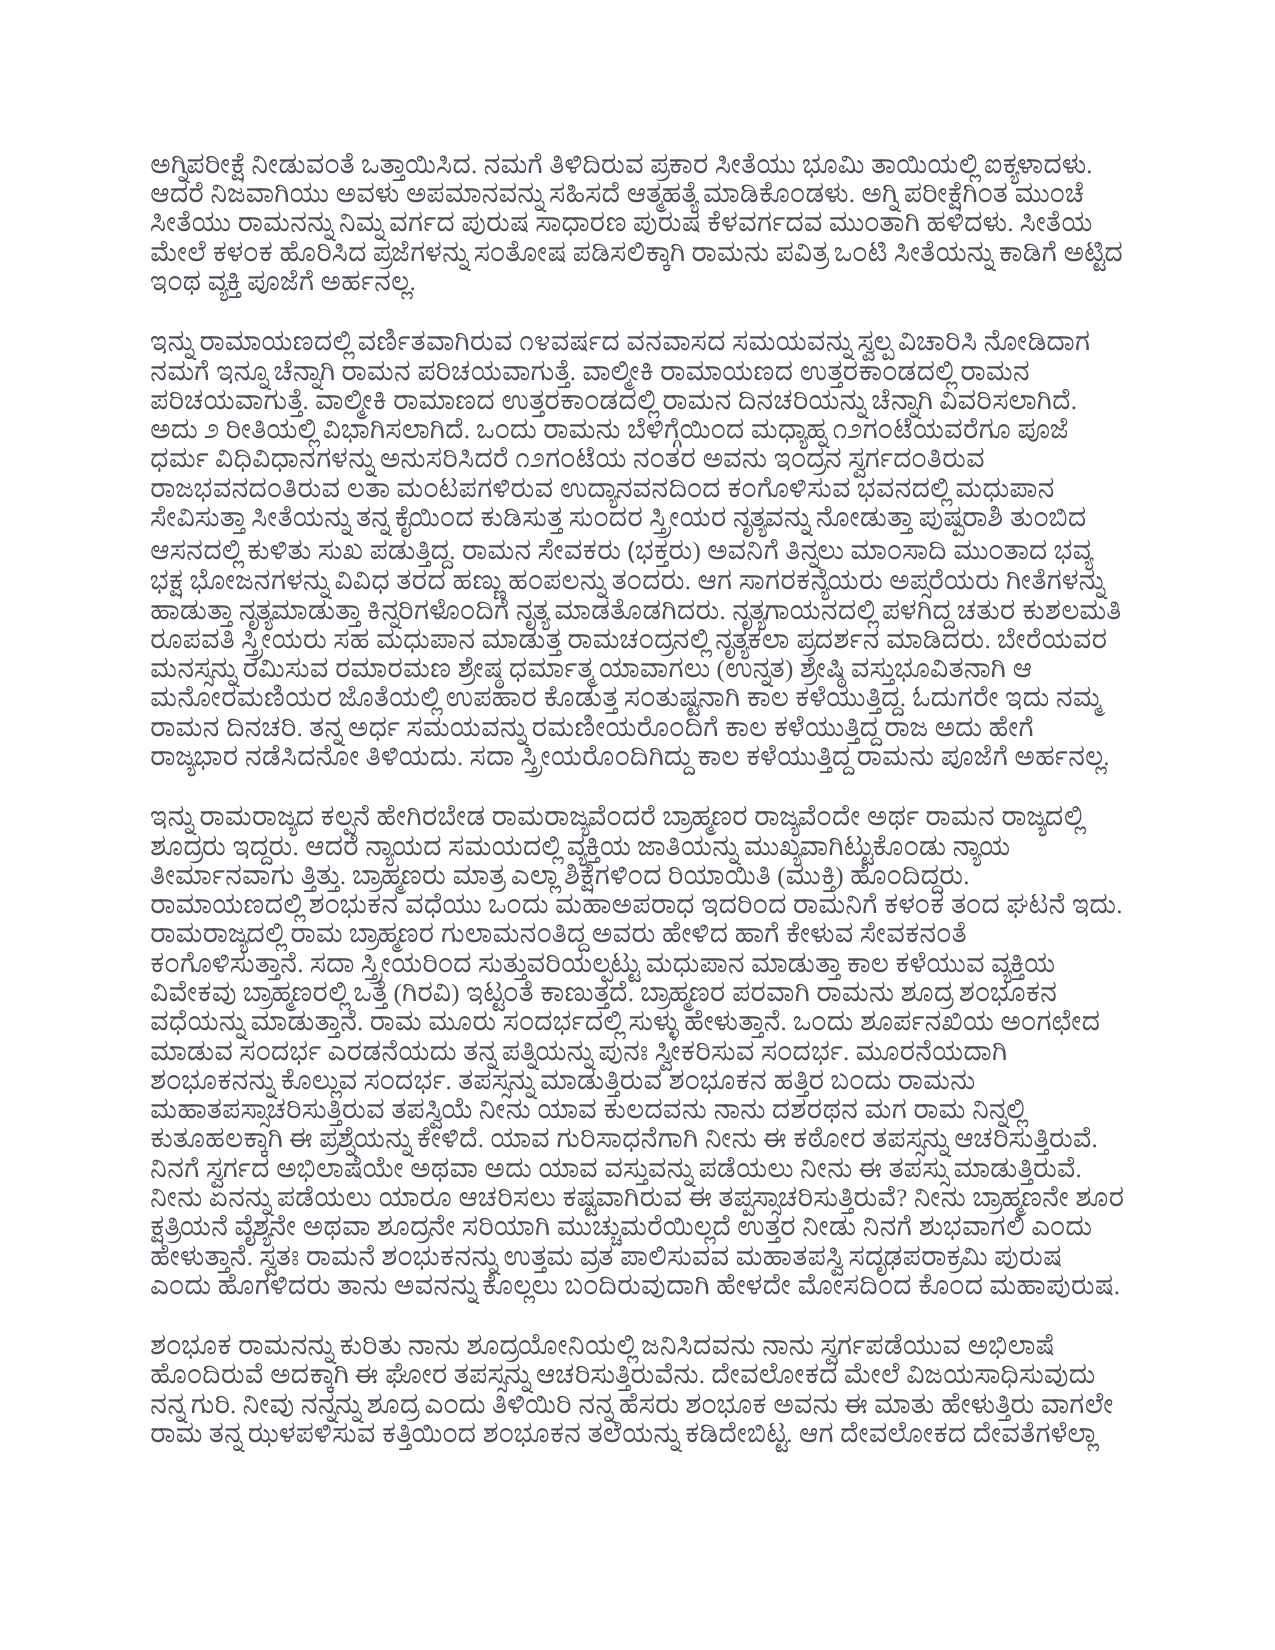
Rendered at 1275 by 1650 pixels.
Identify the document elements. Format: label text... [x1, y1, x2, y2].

text ಇನ್ನು ರಾಮರಾಜ್ಯದ ಕಲ್ಪನೆ ಹೇಗಿರಬೇಡ ರಾಮರಾಜ್ಯವೆಂದರೆ ಬ್ರಾಹ್ಮಣರ ರಾಜ್ಯವೆಂದೇ ಅರ್ಥ ರಾಮನ ರಾಜ್ಯದಲ್ಲಿ ಶೂದ್ರರು ಇದ್ದರು. ಆದರೆ ನ್ಯಾಯದ ಸಮಯದಲ್ಲಿ ವ್ಯಕ್ತಿಯ ಜಾತಿಯನ್ನು ಮುಖ್ಯವಾಗಿಟ್ಟುಕೊಂಡು ನ್ಯಾಯ ತೀರ್ಮಾನವಾಗು ತ್ತಿತ್ತು. ಬ್ರಾಹ್ಮಣರು ಮಾತ್ರ ಎಲ್ಲಾ ಶಿಕ್ಷೆಗಳಿಂದ ರಿಯಾಯಿತಿ (ಮುಕ್ತಿ) ಹೊಂದಿದ್ದರು. ರಾಮಾಯಣದಲ್ಲಿ ಶಂಭುಕನ ವಧೆಯು ಒಂದು ಮಹಾಅಪರಾಧ ಇದರಿಂದ ರಾಮನಿಗೆ ಕಳಂಕ ತಂದ ಘಟನೆ ಇದು. ರಾಮರಾಜ್ಯದಲ್ಲಿ ರಾಮ ಬ್ರಾಹ್ಮಣರ ಗುಲಾಮನಂತಿದ್ದ ಅವರು ಹೇಳಿದ ಹಾಗೆ ಕೇಳುವ ಸೇವಕನಂತೆ ಕಂಗೊಳಿಸುತ್ತಾನೆ. ಸದಾ ಸ್ತ್ರೀಯರಿಂದ ಸುತ್ತುವರಿಯಲ್ಪಟ್ಟು ಮಧುಪಾನ ಮಾಡುತ್ತಾ ಕಾಲ ಕಳೆಯುವ ವ್ಯಕ್ತಿಯ ವಿವೇಕವು ಬ್ರಾಹ್ಮಣರಲ್ಲಿ ಒತ್ತೆ (ಗಿರವಿ) ಇಟ್ಟಂತೆ ಕಾಣುತ್ತದೆ. ಬ್ರಾಹ್ಮಣರ ಪರವಾಗಿ ರಾಮನು ಶೂದ್ರ ಶಂಭೂಕನ ವಧೆಯನ್ನು ಮಾಡುತ್ತಾನೆ. ರಾಮ ಮೂರು ಸಂದರ್ಭದಲ್ಲಿ ಸುಳ್ಳು ಹೇಳುತ್ತಾನೆ. ಒಂದು ಶೂರ್ಪನಖಿಯ ಅಂಗಛೇದ ಮಾಡುವ ಸಂದರ್ಭ ಎರಡನೆಯದು ತನ್ನ ಪತ್ನಿಯನ್ನು ಪುನಃ ಸ್ವೀಕರಿಸುವ ಸಂದರ್ಭ. ಮೂರನೆಯದಾಗಿ ಶಂಭೂಕನನ್ನು ಕೊಲ್ಲುವ ಸಂದರ್ಭ. ತಪಸ್ಸನ್ನು ಮಾಡುತ್ತಿರುವ ಶಂಭೂಕನ ಹತ್ತಿರ ಬಂದು ರಾಮನು ಮಹಾತಪಸ್ಸಾಚರಿಸುತ್ತಿರುವ ತಪಸ್ವಿಯೆ ನೀನು ಯಾವ ಕುಲದವನು ನಾನು ದಶರಥನ ಮಗ ರಾಮ ನಿನ್ನಲ್ಲಿ ಕುತೂಹಲಕ್ಕಾಗಿ ಈ ಪ್ರಶ್ನೆಯನ್ನು ಕೇಳಿದೆ. ಯಾವ ಗುರಿಸಾಧನೆಗಾಗಿ ನೀನು ಈ ಕಠೋರ ತಪಸ್ಸನ್ನು ಆಚರಿಸುತ್ತಿರುವೆ. ನಿನಗೆ ಸ್ವರ್ಗದ ಅಭಿಲಾಷೆಯೇ ಅಥವಾ ಅದು ಯಾವ ವಸ್ತುವನ್ನು ಪಡೆಯಲು ನೀನು ಈ ತಪಸ್ಸು ಮಾಡುತ್ತಿರುವೆ. ನೀನು ಏನನ್ನು ಪಡೆಯಲು ಯಾರೂ ಆಚರಿಸಲು ಕಷ್ಟವಾಗಿರುವ ಈ ತಪ್ಪಸ್ಸಾಚರಿಸುತ್ತಿರುವೆ? ನೀನು ಬ್ರಾಹ್ಮಣನೇ ಶೂರ ಕ್ಷತ್ರಿಯನೆ ವೈಶ್ಯನೇ ಅಥವಾ ಶೂದ್ರನೇ ಸರಿಯಾಗಿ ಮುಚ್ಚುಮರೆಯಿಲ್ಲದೆ ಉತ್ತರ ನೀಡು ನಿನಗೆ ಶುಭವಾಗಲಿ ಎಂದು ಹೇಳುತ್ತಾನೆ. ಸ್ವತಃ ರಾಮನೆ ಶಂಭುಕನನ್ನು ಉತ್ತಮ ವ್ರತ ಪಾಲಿಸುವವ ಮಹಾತಪಸ್ವಿ ಸದೃಢಪರಾಕ್ರಮಿ ಪುರುಷ ಎಂದು ಹೊಗಳಿದರು ತಾನು ಅವನನ್ನು ಕೊಲ್ಲಲು ಬಂದಿರುವುದಾಗಿ ಹೇಳದೇ ಮೋಸದಿಂದ ಕೊಂದ ಮಹಾಪುರುಷ. [150, 803, 1125, 1300]
text ಇನ್ನು ರಾಮಾಯಣದಲ್ಲಿ ವರ್ಣಿತವಾಗಿರುವ ೧೪ವರ್ಷದ ವನವಾಸದ ಸಮಯವನ್ನು ಸ್ವಲ್ಪ ವಿಚಾರಿಸಿ ನೋಡಿದಾಗ ನಮಗೆ ಇನ್ನೂ ಚೆನ್ನಾಗಿ ರಾಮನ ಪರಿಚಯವಾಗುತ್ತೆ. ವಾಲ್ಮೀಕಿ ರಾಮಾಯಣದ ಉತ್ತರಕಾಂಡದಲ್ಲಿ ರಾಮನ ಪರಿಚಯವಾಗುತ್ತೆ. ವಾಲ್ಮೀಕಿ ರಾಮಾಣದ ಉತ್ತರಕಾಂಡದಲ್ಲಿ ರಾಮನ ದಿನಚರಿಯನ್ನು ಚೆನ್ನಾಗಿ ವಿವರಿಸಲಾಗಿದೆ. ಅದು ೨ ರೀತಿಯಲ್ಲಿ ವಿಭಾಗಿಸಲಾಗಿದೆ. ಒಂದು ರಾಮನು ಬೆಳಿಗ್ಗೆಯಿಂದ ಮಧ್ಯಾಹ್ನ ೧೨ಗಂಟೆಯವರೆಗೂ ಪೂಜೆ ಧರ್ಮ ವಿಧಿವಿಧಾನಗಳನ್ನು ಅನುಸರಿಸಿದರೆ ೧೨ಗಂಟೆಯ ನಂತರ ಅವನು ಇಂದ್ರನ ಸ್ವರ್ಗದಂತಿರುವ ರಾಜಭವನದಂತಿರುವ ಲತಾ ಮಂಟಪಗಳಿರುವ ಉದ್ಯಾನವನದಿಂದ ಕಂಗೊಳಿಸುವ ಭವನದಲ್ಲಿ ಮಧುಪಾನ ಸೇವಿಸುತ್ತಾ ಸೀತೆಯನ್ನು ತನ್ನ ಕೈಯಿಂದ ಕುಡಿಸುತ್ತ ಸುಂದರ ಸ್ತ್ರೀಯರ ನೃತ್ಯವನ್ನು ನೋಡುತ್ತಾ ಪುಷ್ಪರಾಶಿ ತುಂಬಿದ ಆಸನದಲ್ಲಿ ಕುಳಿತು ಸುಖ ಪಡುತ್ತಿದ್ದ. ರಾಮನ ಸೇವಕರು (ಭಕ್ತರು) ಅವನಿಗೆ ತಿನ್ನಲು ಮಾಂಸಾದಿ ಮುಂತಾದ ಭವ್ಯ ಭಕ್ಷ ಭೋಜನಗಳನ್ನು ವಿವಿಧ ತರದ ಹಣ್ಣು ಹಂಪಲನ್ನು ತಂದರು. ಆಗ ಸಾಗರಕನ್ಯೆಯರು ಅಪ್ಸರೆಯರು ಗೀತೆಗಳನ್ನು ಹಾಡುತ್ತಾ ನೃತ್ಯಮಾಡುತ್ತಾ ಕಿನ್ನರಿಗಳೊಂದಿಗೆ ನೃತ್ಯ ಮಾಡತೊಡಗಿದರು. ನೃತ್ಯಗಾಯನದಲ್ಲಿ ಪಳಗಿದ್ದ ಚತುರ ಕುಶಲಮತಿ ರೂಪವತಿ ಸ್ತ್ರೀಯರು ಸಹ ಮಧುಪಾನ ಮಾಡುತ್ತ ರಾಮಚಂದ್ರನಲ್ಲಿ ನೃತ್ಯಕಲಾ ಪ್ರದರ್ಶನ ಮಾಡಿದರು. ಬೇರೆಯವರ ಮನಸ್ಸನ್ನು ರಮಿಸುವ ರಮಾರಮಣ ಶ್ರೇಷ್ಠ ಧರ್ಮಾತ್ಮ ಯಾವಾಗಲು (ಉನ್ನತ) ಶ್ರೇಷ್ಠಿ ವಸ್ತುಭೂವಿತನಾಗಿ ಆ ಮನೋರಮಣಿಯರ ಜೊತೆಯಲ್ಲಿ ಉಪಹಾರ ಕೊಡುತ್ತ ಸಂತುಷ್ಟನಾಗಿ ಕಾಲ ಕಳೆಯುತ್ತಿದ್ದ. ಓದುಗರೇ ಇದು ನಮ್ಮ ರಾಮನ ದಿನಚರಿ. ತನ್ನ ಅರ್ಧ ಸಮಯವನ್ನು ರಮಣೀಯರೊಂದಿಗೆ ಕಾಲ ಕಳೆಯುತ್ತಿದ್ದ ರಾಜ ಅದು ಹೇಗೆ ರಾಜ್ಯಭಾರ ನಡೆಸಿದನೋ ತಿಳಿಯದು. ಸದಾ ಸ್ತ್ರೀಯರೊಂದಿಗಿದ್ದು ಕಾಲ ಕಳೆಯುತ್ತಿದ್ದ ರಾಮನು ಪೂಜೆಗೆ ಅರ್ಹನಲ್ಲ. [150, 328, 1125, 771]
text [150, 1331, 1125, 1448]
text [150, 150, 1125, 296]
